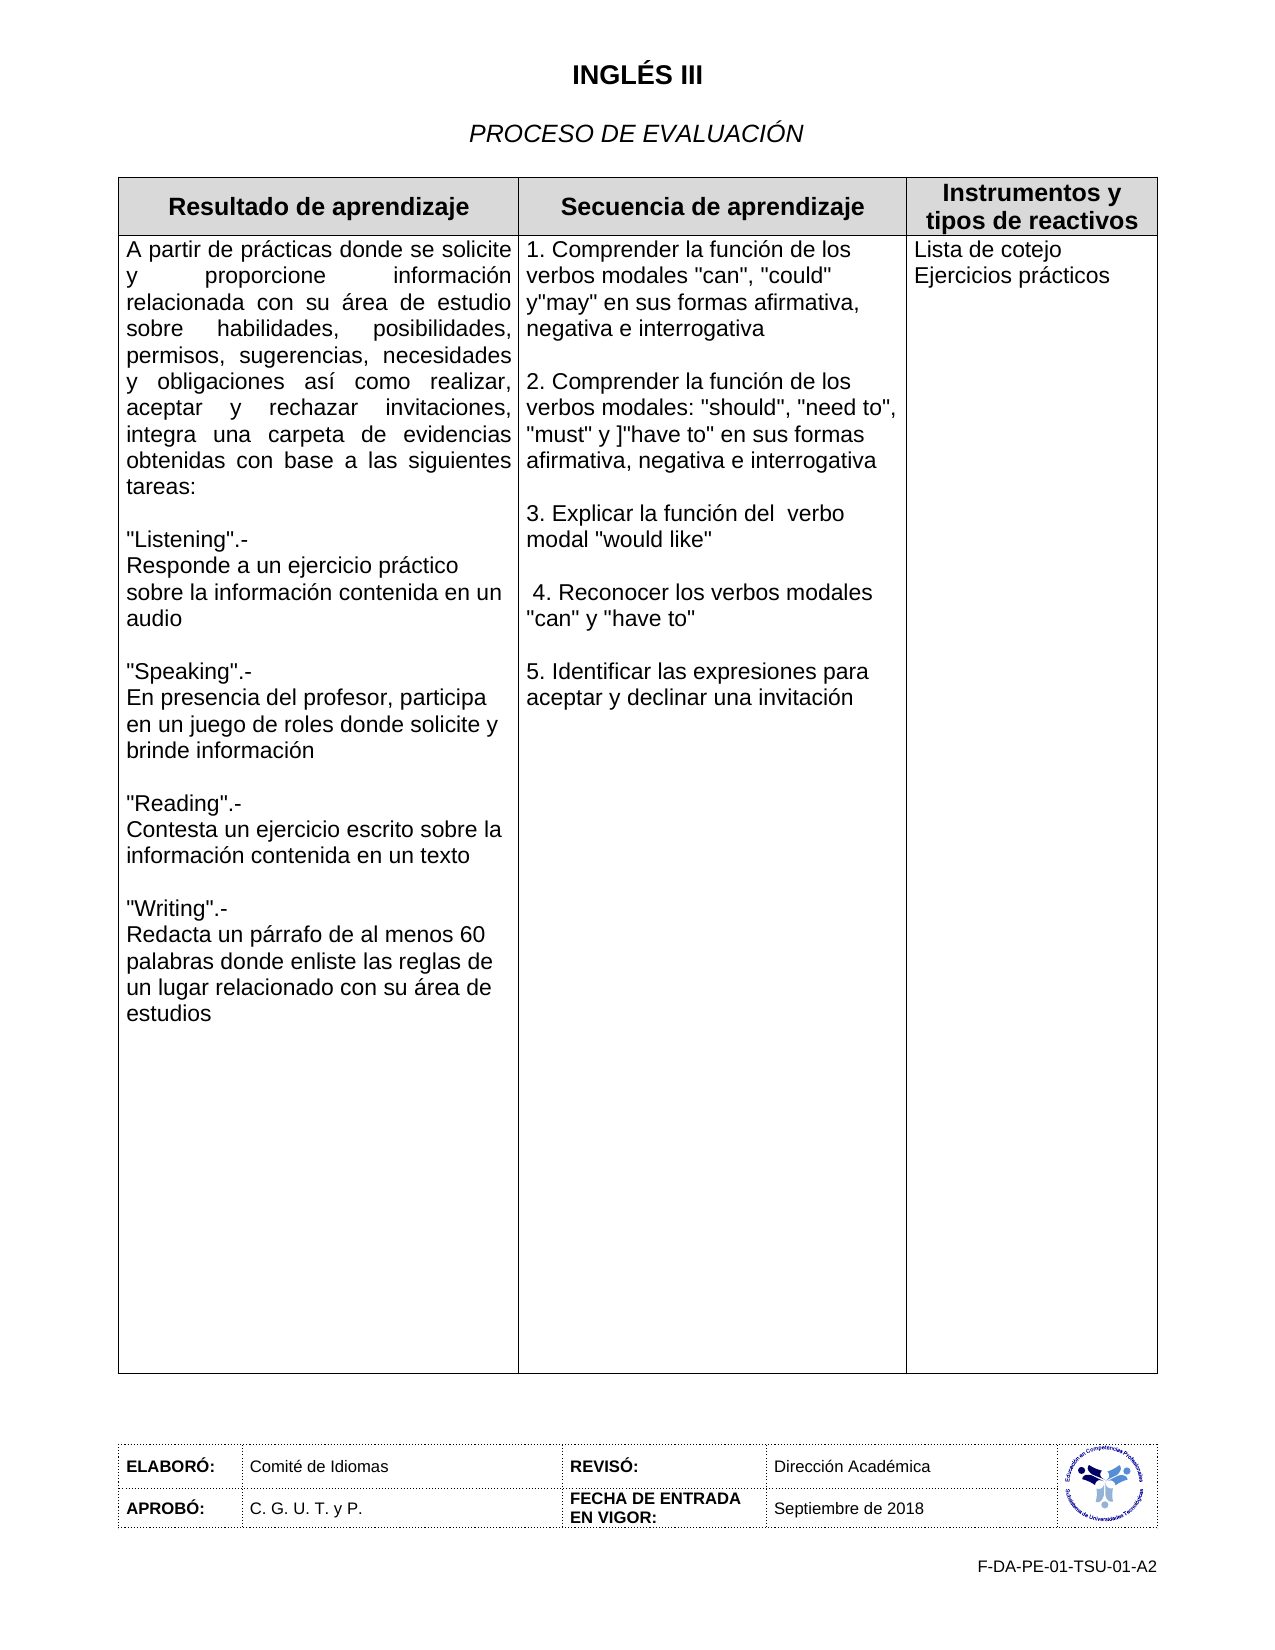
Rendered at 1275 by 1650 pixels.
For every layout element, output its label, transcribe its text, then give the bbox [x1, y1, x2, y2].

table_cell A partir de prácticas donde se solicite y proporcione información relacionada con su área de estudio sobre habilidades, posibilidades, permisos, sugerencias, necesidades y obligaciones así como realizar, aceptar y rechazar invitaciones, integra una carpeta de evidencias obtenidas con base a las siguientes tareas: "Listening".- Responde a un ejercicio práctico sobre la información contenida en un audio "Speaking".- En presencia del profesor, participa en un juego de roles donde solicite y brinde información "Reading".- Contesta un ejercicio escrito sobre la información contenida en un texto "Writing".- Redacta un párrafo de al menos 60 palabras donde enliste las reglas de un lugar relacionado con su área de estudios [119, 236, 518, 1373]
table_header Secuencia de aprendizaje [519, 178, 906, 235]
text INGLÉS III [118, 59, 1157, 90]
table_header Resultado de aprendizaje [119, 178, 518, 235]
text PROCESO DE EVALUACIÓN [118, 119, 1157, 148]
table_header Instrumentos y tipos de reactivos [907, 178, 1157, 235]
table_cell Lista de cotejo Ejercicios prácticos [907, 236, 1157, 1373]
table_cell 1. Comprender la función de los verbos modales "can", "could" y"may" en sus formas afirmativa, negativa e interrogativa 2. Comprender la función de los verbos modales: "should", "need to", "must" y ]"have to" en sus formas afirmativa, negativa e interrogativa 3. Explicar la función del verbo modal "would like" 4. Reconocer los verbos modales "can" y "have to" 5. Identificar las expresiones para aceptar y declinar una invitación [519, 236, 906, 1373]
